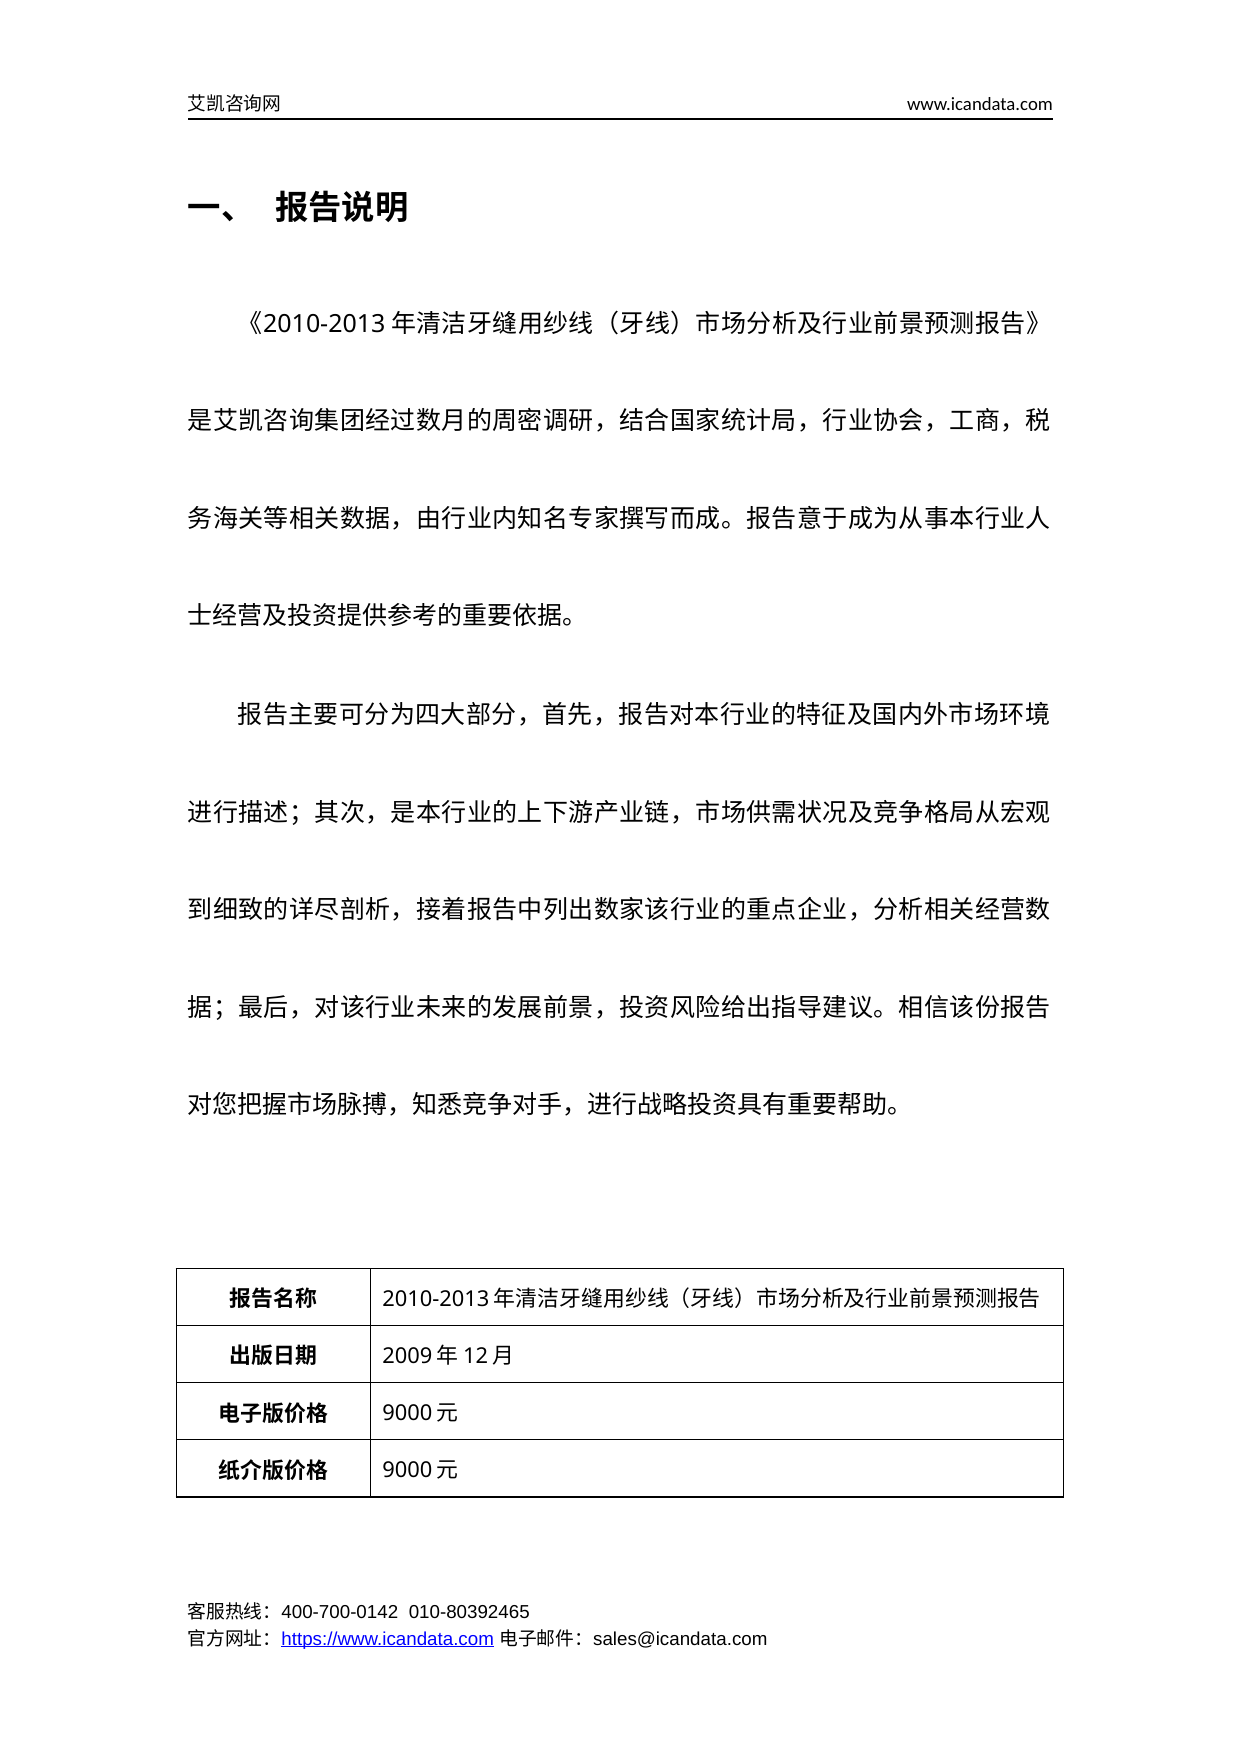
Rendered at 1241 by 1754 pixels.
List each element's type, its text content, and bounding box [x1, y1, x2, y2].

table_cell 电子版价格 [177, 1383, 370, 1439]
table_cell 9000元 [371, 1440, 1063, 1496]
text 报告主要可分为四大部分，首先，报告对本行业的特征及国内外市场环境进行描述；其次，是本行业的上下游产业链，市场供需状况及竞争格局从宏观到细致的详尽剖析，接着报告中列出数家该行业的重点企业，分析相关经营数据；最后，对该行业未来的发展前景，投资风险给出指导建议。相信该份报告对您把握市场脉搏，知悉竞争对手，进行战略投资具有重要帮助。 [187, 681, 1053, 1136]
table_header 报告名称 [177, 1269, 370, 1325]
text 《2010-2013年清洁牙缝用纱线（牙线）市场分析及行业前景预测报告》是艾凯咨询集团经过数月的周密调研，结合国家统计局，行业协会，工商，税务海关等相关数据，由行业内知名专家撰写而成。报告意于成为从事本行业人士经营及投资提供参考的重要依据。 [187, 289, 1053, 646]
table_cell 9000元 [371, 1383, 1063, 1439]
subtitle 报告说明 [187, 172, 1053, 237]
table_cell 出版日期 [177, 1326, 370, 1382]
table_header 2010-2013年清洁牙缝用纱线（牙线）市场分析及行业前景预测报告 [371, 1269, 1063, 1325]
table_cell 2009年12月 [371, 1326, 1063, 1382]
table_cell 纸介版价格 [177, 1440, 370, 1496]
